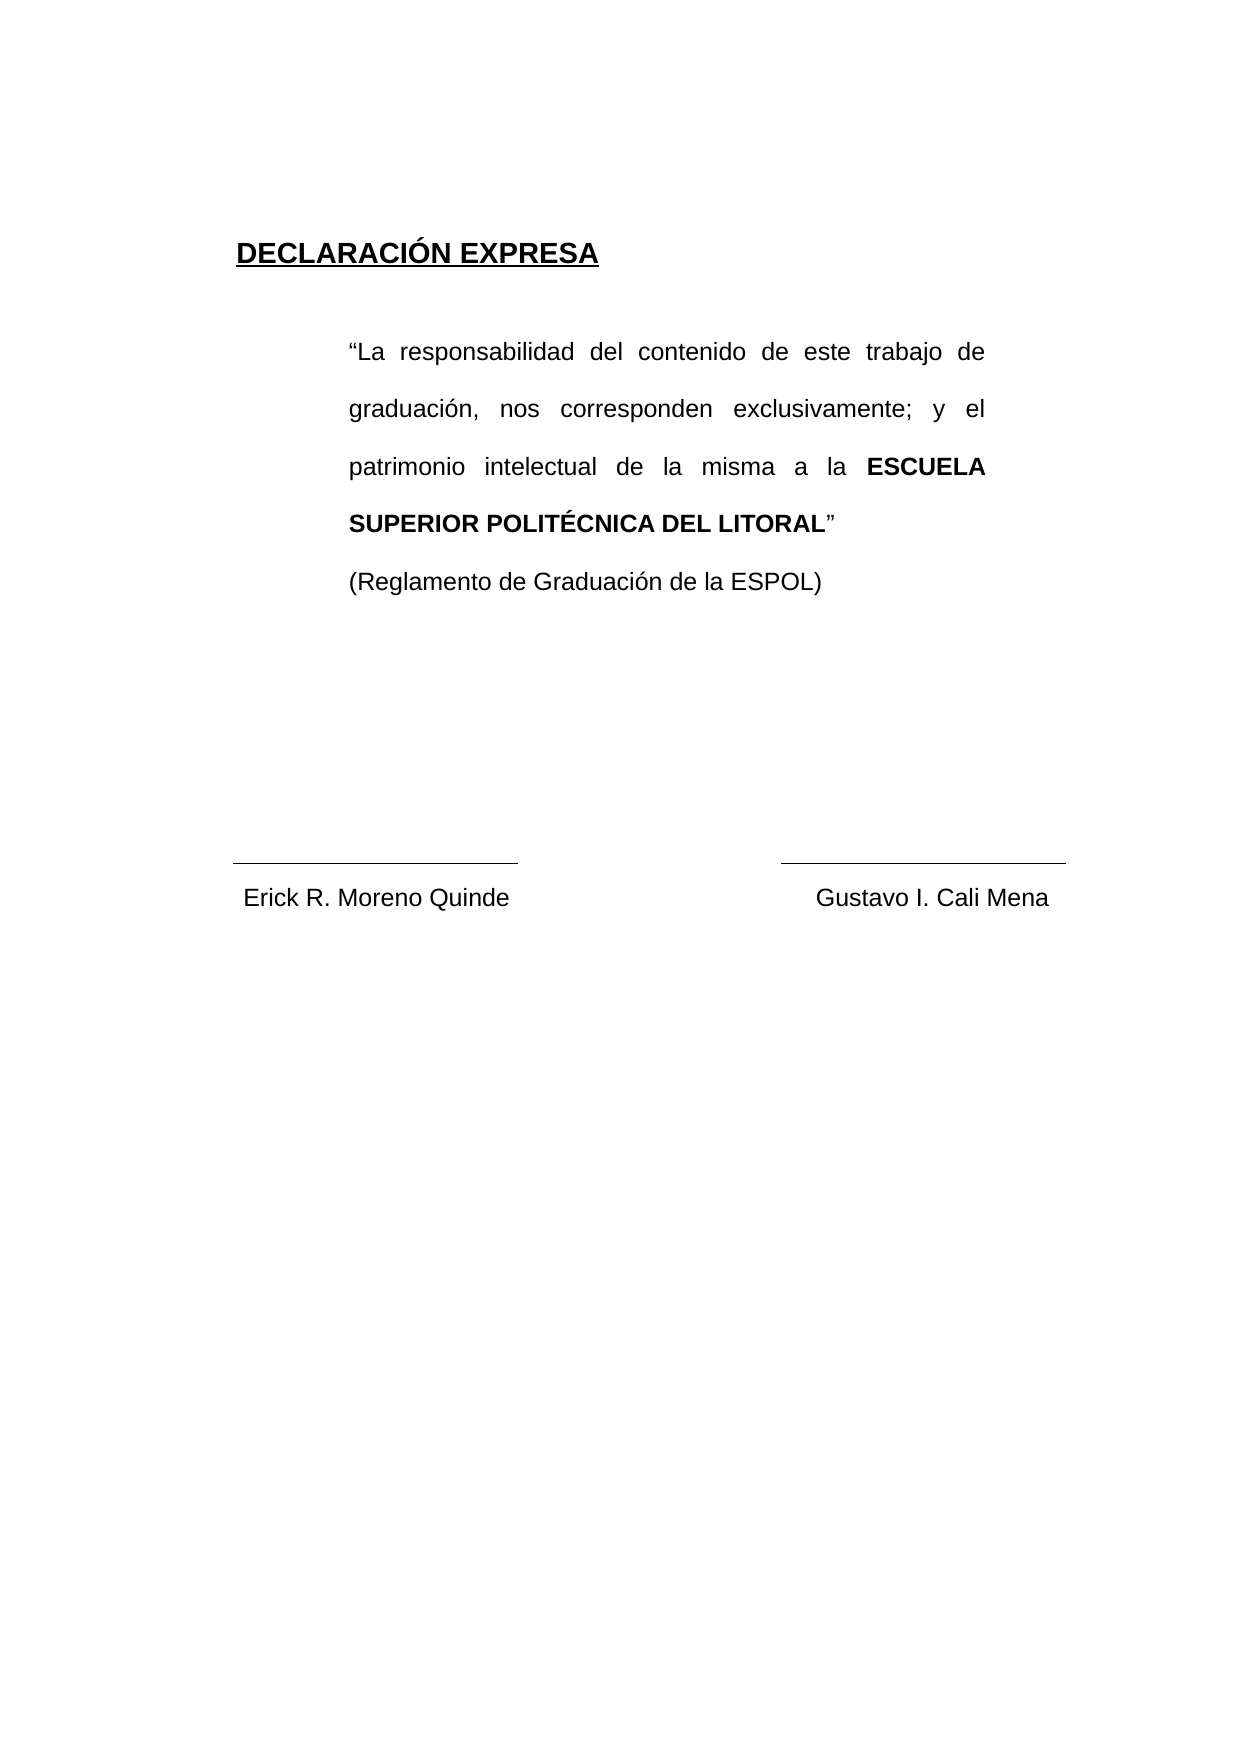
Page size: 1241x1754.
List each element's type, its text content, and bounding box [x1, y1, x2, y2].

text Erick R. Moreno Quinde Gustavo I. Cali Mena [236, 883, 1098, 912]
text “La responsabilidad del contenido de este trabajo de graduación, nos corresponden exclusivamente; y el patrimonio intelectual de la misma a la ESCUELA SUPERIOR POLITÉCNICA DEL LITORAL” [349, 337, 986, 538]
text DECLARACIÓN EXPRESA [236, 236, 1098, 270]
text (Reglamento de Graduación de ) [310, 567, 1098, 596]
